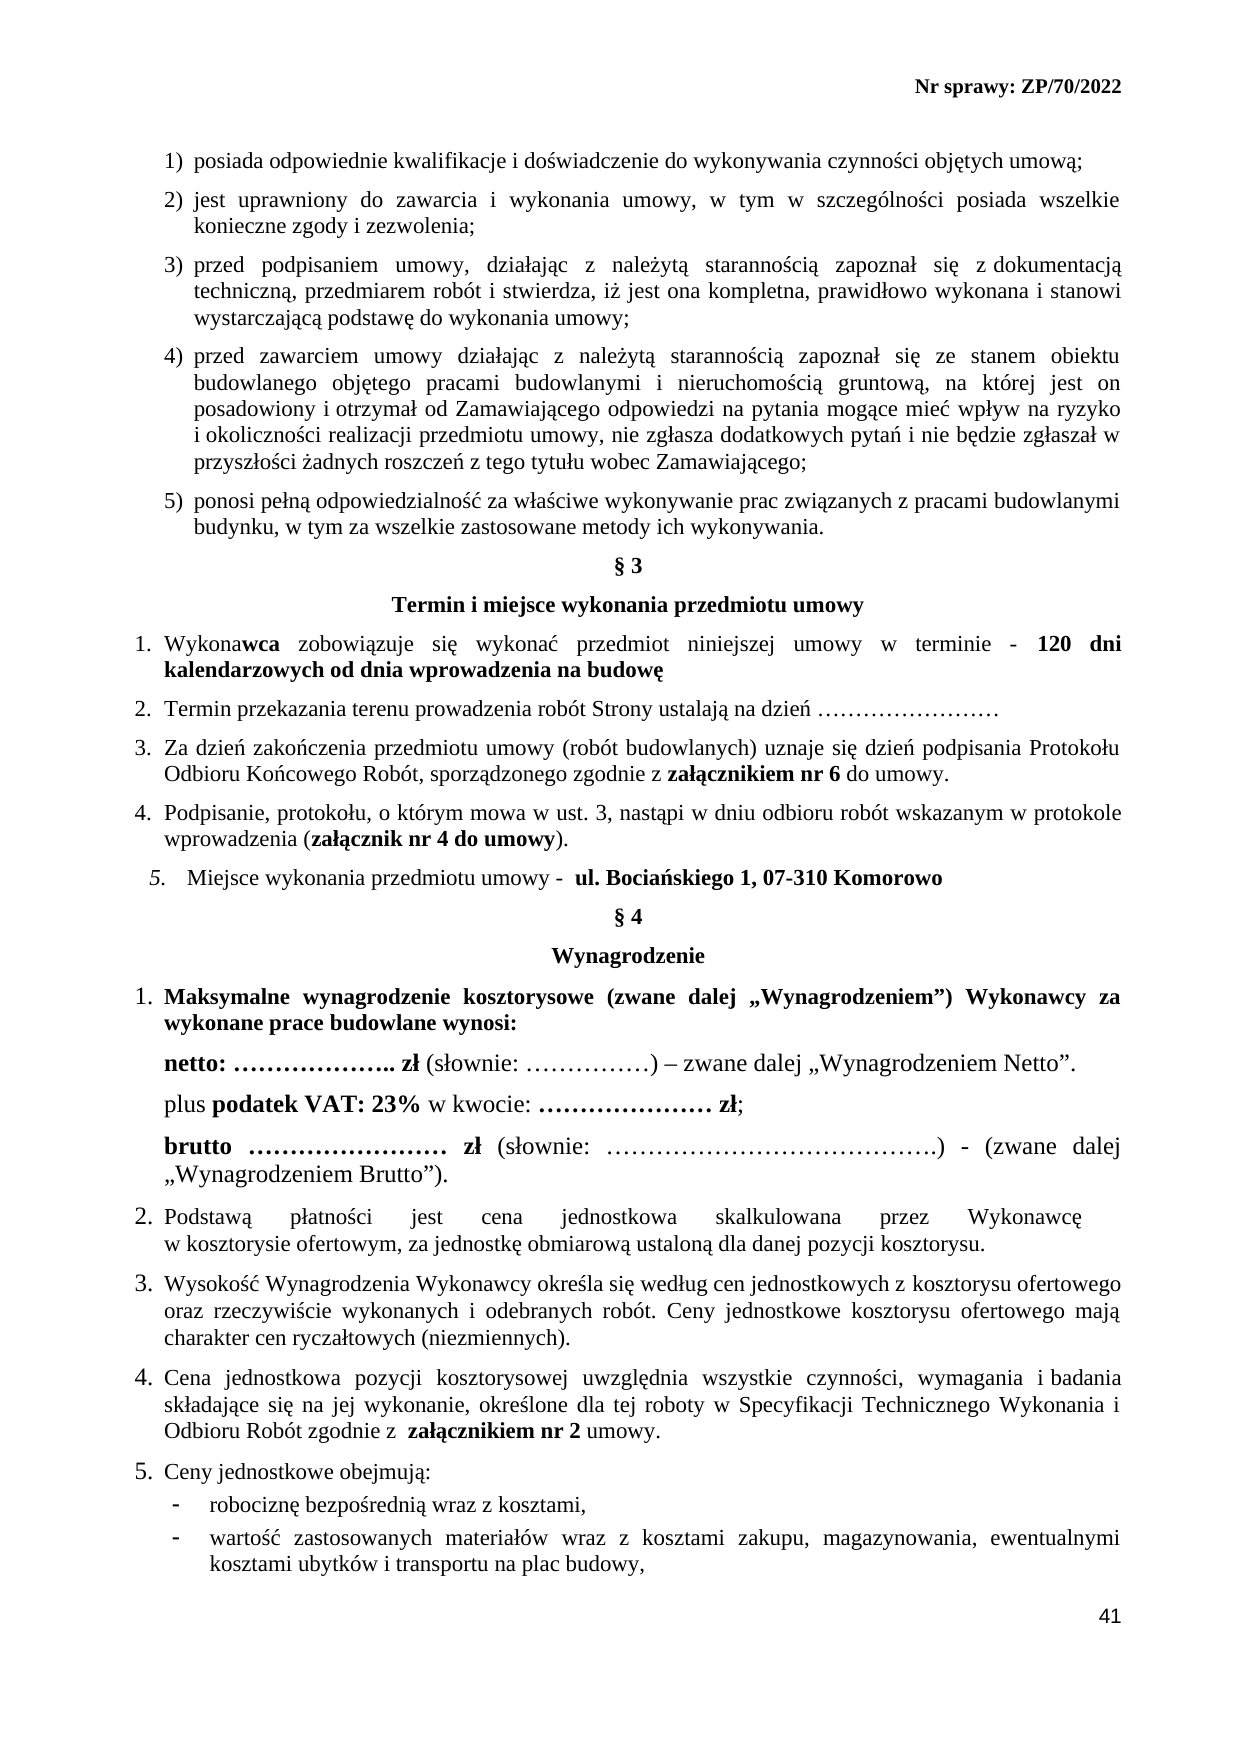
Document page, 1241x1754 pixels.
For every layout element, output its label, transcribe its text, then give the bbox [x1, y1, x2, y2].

text brutto …………………… zł (słownie: ………………………………….) - (zwane dalej „Wynagrodzeniem Brutto”). [164, 1131, 1122, 1188]
list ponosi pełną odpowiedzialność za właściwe wykonywanie prac związanych z pracami budowlanymi budynku, w tym za wszelkie zastosowane metody ich wykonywania. [164, 487, 1122, 539]
text § 4 [134, 903, 1122, 929]
list Ceny jednostkowe obejmują: [134, 1456, 1122, 1485]
list Podstawą płatności jest cena jednostkowa skalkulowana przez Wykonawcę w kosztorysie ofertowym, za jednostkę obmiarową ustaloną dla danej pozycji kosztorysu. [134, 1201, 1122, 1256]
list przed zawarciem umowy działając z należytą starannością zapoznał się ze stanem obiektu budowlanego objętego pracami budowlanymi i nieruchomością gruntową, na której jest on posadowiony i otrzymał od Zamawiającego odpowiedzi na pytania mogące mieć wpływ na ryzyko i okoliczności realizacji przedmiotu umowy, nie zgłasza dodatkowych pytań i nie będzie zgłaszał w przyszłości żadnych roszczeń z tego tytułu wobec Zamawiającego; [164, 342, 1122, 474]
list posiada odpowiednie kwalifikacje i doświadczenie do wykonywania czynności objętych umową; [164, 147, 1122, 173]
text netto: ……………….. zł (słownie: ……………) – zwane dalej „Wynagrodzeniem Netto”. [164, 1048, 1122, 1077]
text Wynagrodzenie [134, 942, 1122, 968]
text § 3 [134, 552, 1122, 578]
list Miejsce wykonania przedmiotu umowy - ul. Bociańskiego 1, 07-310 Komorowo [149, 864, 1122, 891]
list robociznę bezpośrednią wraz z kosztami, [172, 1491, 1122, 1518]
list jest uprawniony do zawarcia i wykonania umowy, w tym w szczególności posiada wszelkie konieczne zgody i zezwolenia; [164, 186, 1122, 238]
list Za dzień zakończenia przedmiotu umowy (robót budowlanych) uznaje się dzień podpisania Protokołu Odbioru Końcowego Robót, sporządzonego zgodnie z załącznikiem nr 6 do umowy. [134, 734, 1122, 786]
list Wykonawca zobowiązuje się wykonać przedmiot niniejszej umowy w terminie - 120 dni kalendarzowych od dnia wprowadzenia na budowę [134, 630, 1122, 682]
list Podpisanie, protokołu, o którym mowa w ust. 3, nastąpi w dniu odbioru robót wskazanym w protokole wprowadzenia (załącznik nr 4 do umowy). [134, 799, 1122, 852]
list Cena jednostkowa pozycji kosztorysowej uwzględnia wszystkie czynności, wymagania i badania składające się na jej wykonanie, określone dla tej roboty w Specyfikacji Technicznego Wykonania i Odbioru Robót zgodnie z załącznikiem nr 2 umowy. [134, 1362, 1122, 1444]
text plus podatek VAT: 23% w kwocie: ………………… zł; [164, 1089, 1122, 1118]
list Wysokość Wynagrodzenia Wykonawcy określa się według cen jednostkowych z kosztorysu ofertowego oraz rzeczywiście wykonanych i odebranych robót. Ceny jednostkowe kosztorysu ofertowego mają charakter cen ryczałtowych (niezmiennych). [134, 1268, 1122, 1350]
text Termin i miejsce wykonania przedmiotu umowy [134, 591, 1122, 617]
list Termin przekazania terenu prowadzenia robót Strony ustalają na dzień …………………… [134, 695, 1122, 721]
list przed podpisaniem umowy, działając z należytą starannością zapoznał się z dokumentacją techniczną, przedmiarem robót i stwierdza, iż jest ona kompletna, prawidłowo wykonana i stanowi wystarczającą podstawę do wykonania umowy; [164, 251, 1122, 330]
list wartość zastosowanych materiałów wraz z kosztami zakupu, magazynowania, ewentualnymi kosztami ubytków i transportu na plac budowy, [172, 1524, 1122, 1577]
list Maksymalne wynagrodzenie kosztorysowe (zwane dalej „Wynagrodzeniem”) Wykonawcy za wykonane prace budowlane wynosi: [134, 981, 1122, 1036]
